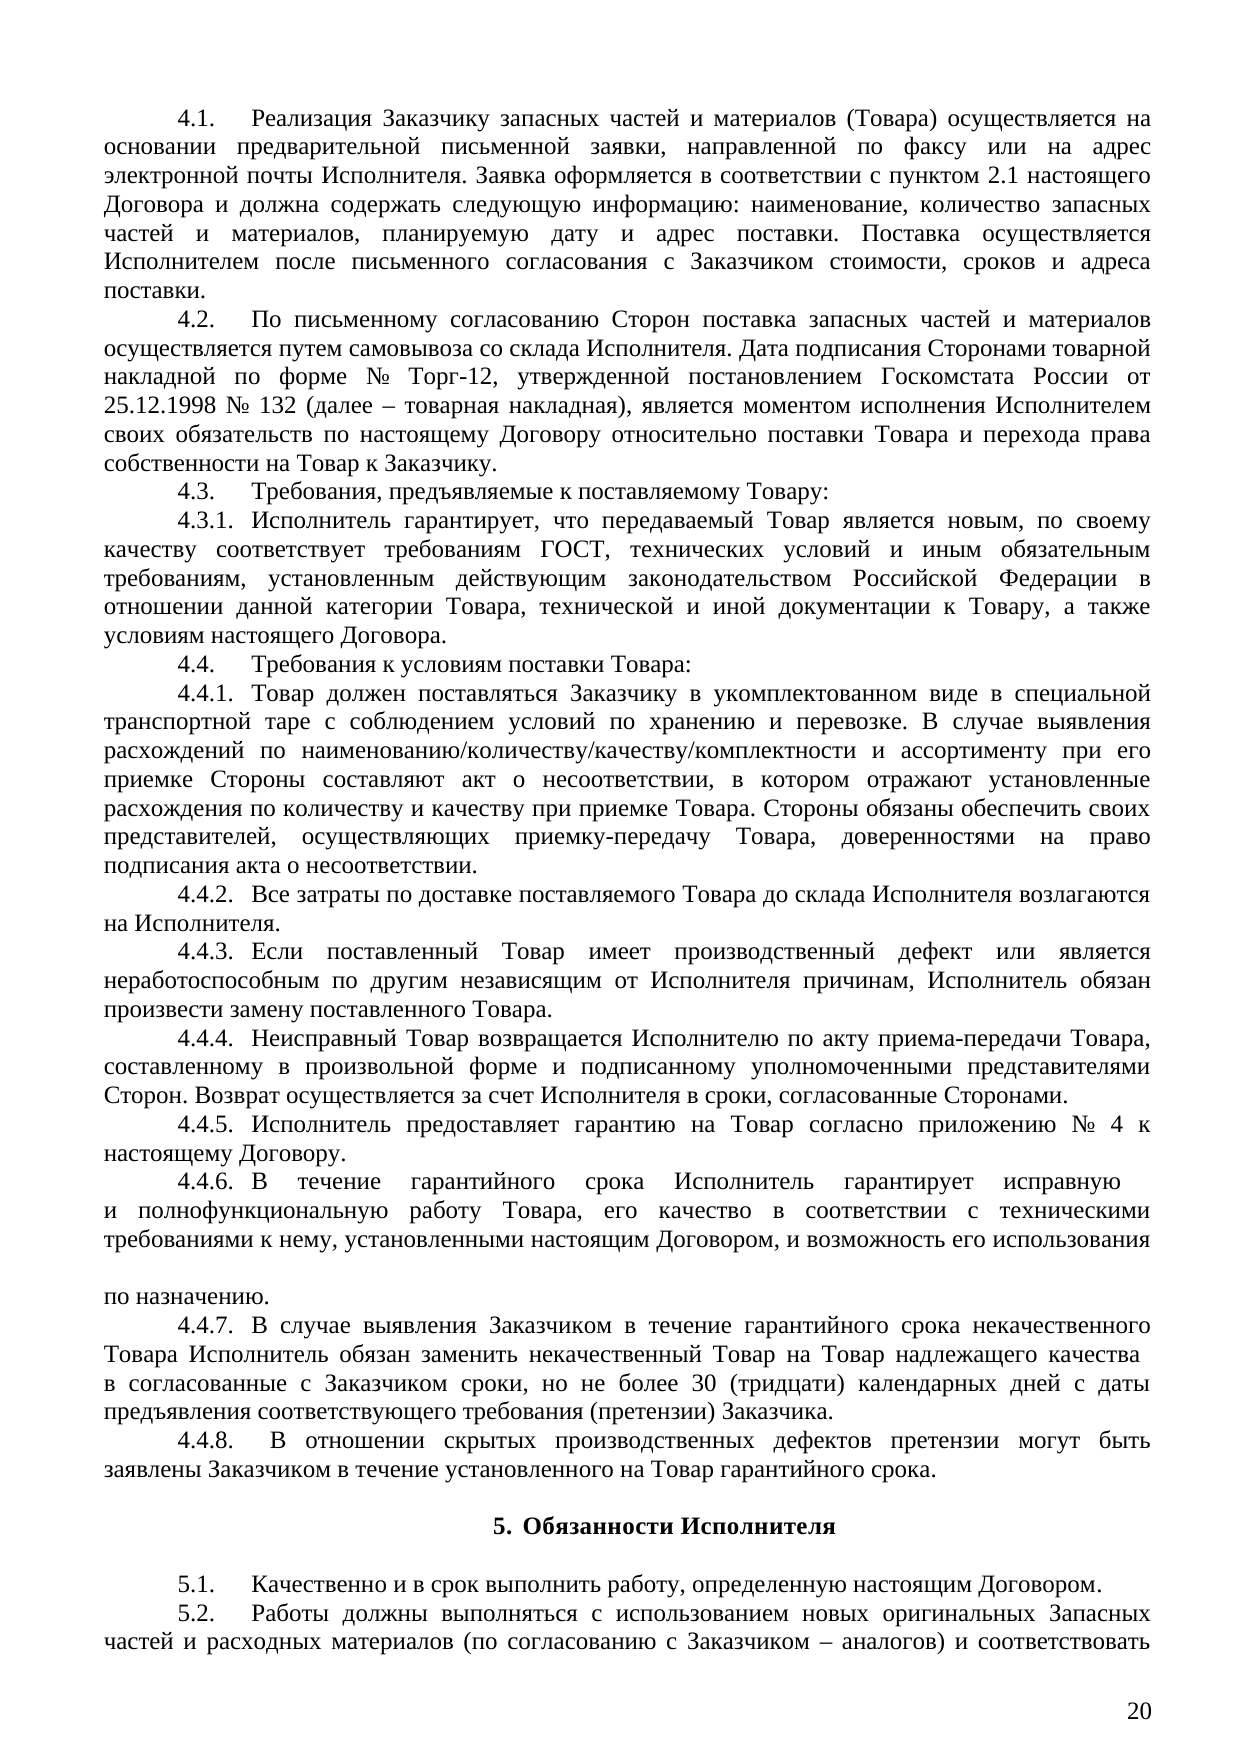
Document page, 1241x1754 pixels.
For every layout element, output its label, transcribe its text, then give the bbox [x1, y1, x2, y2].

list По письменному согласованию Сторон поставка запасных частей и материалов осуществляется путем самовывоза со склада Исполнителя. Дата подписания Сторонами товарной накладной по форме № Торг-12, утвержденной постановлением Госкомстата России от 25.12.1998 № 132 (далее – товарная накладная), является моментом исполнения Исполнителем своих обязательств по настоящему Договору относительно поставки Товара и перехода права собственности на Товар к Заказчику. [103, 304, 1152, 476]
list Неисправный Товар возвращается Исполнителю по акту приема-передачи Товара, составленному в произвольной форме и подписанному уполномоченными представителями Сторон. Возврат осуществляется за счет Исполнителя в сроки, согласованные Сторонами. [103, 1023, 1152, 1109]
list Обязанности Исполнителя [103, 1511, 1152, 1540]
list Исполнитель гарантирует, что передаваемый Товар является новым, по своему качеству соответствует требованиям ГОСТ, технических условий и иным обязательным требованиям, установленным действующим законодательством Российской Федерации в отношении данной категории Товара, технической и иной документации к Товару, а также условиям настоящего Договора. [103, 505, 1152, 649]
list Все затраты по доставке поставляемого Товара до склада Исполнителя возлагаются на Исполнителя. [103, 879, 1152, 936]
list В случае выявления Заказчиком в течение гарантийного срока некачественного Товара Исполнитель обязан заменить некачественный Товар на Товар надлежащего качества в согласованные с Заказчиком сроки, но не более 30 (тридцати) календарных дней с даты предъявления соответствующего требования (претензии) Заказчика. [103, 1310, 1152, 1425]
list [103, 1598, 1152, 1655]
list В отношении скрытых производственных дефектов претензии могут быть заявлены Заказчиком в течение установленного на Товар гарантийного срока. [103, 1425, 1152, 1483]
list Требования, предъявляемые к поставляемому Товару: [103, 476, 1152, 505]
list Исполнитель предоставляет гарантию на Товар согласно приложению № 4 к настоящему Договору. [103, 1109, 1152, 1166]
list Требования к условиям поставки Товара: [103, 649, 1152, 678]
list В течение гарантийного срока Исполнитель гарантирует исправную и полнофункциональную работу Товара, его качество в соответствии с техническими требованиями к нему, установленными настоящим Договором, и возможность его использования по назначению. [103, 1166, 1152, 1310]
list Если поставленный Товар имеет производственный дефект или является неработоспособным по другим независящим от Исполнителя причинам, Исполнитель обязан произвести замену поставленного Товара. [103, 936, 1152, 1023]
list Товар должен поставляться Заказчику в укомплектованном виде в специальной транспортной таре с соблюдением условий по хранению и перевозке. В случае выявления расхождений по наименованию/количеству/качеству/комплектности и ассортименту при его приемке Стороны составляют акт о несоответствии, в котором отражают установленные расхождения по количеству и качеству при приемке Товара. Стороны обязаны обеспечить своих представителей, осуществляющих приемку-передачу Товара, доверенностями на право подписания акта о несоответствии. [103, 678, 1152, 879]
list Реализация Заказчику запасных частей и материалов (Товара) осуществляется на основании предварительной письменной заявки, направленной по факсу или на адрес электронной почты Исполнителя. Заявка оформляется в соответствии с пунктом 2.1 настоящего Договора и должна содержать следующую информацию: наименование, количество запасных частей и материалов, планируемую дату и адрес поставки. Поставка осуществляется Исполнителем после письменного согласования с Заказчиком стоимости, сроков и адреса поставки. [103, 103, 1152, 304]
list Качественно и в срок выполнить работу, определенную настоящим Договором. [103, 1569, 1152, 1598]
